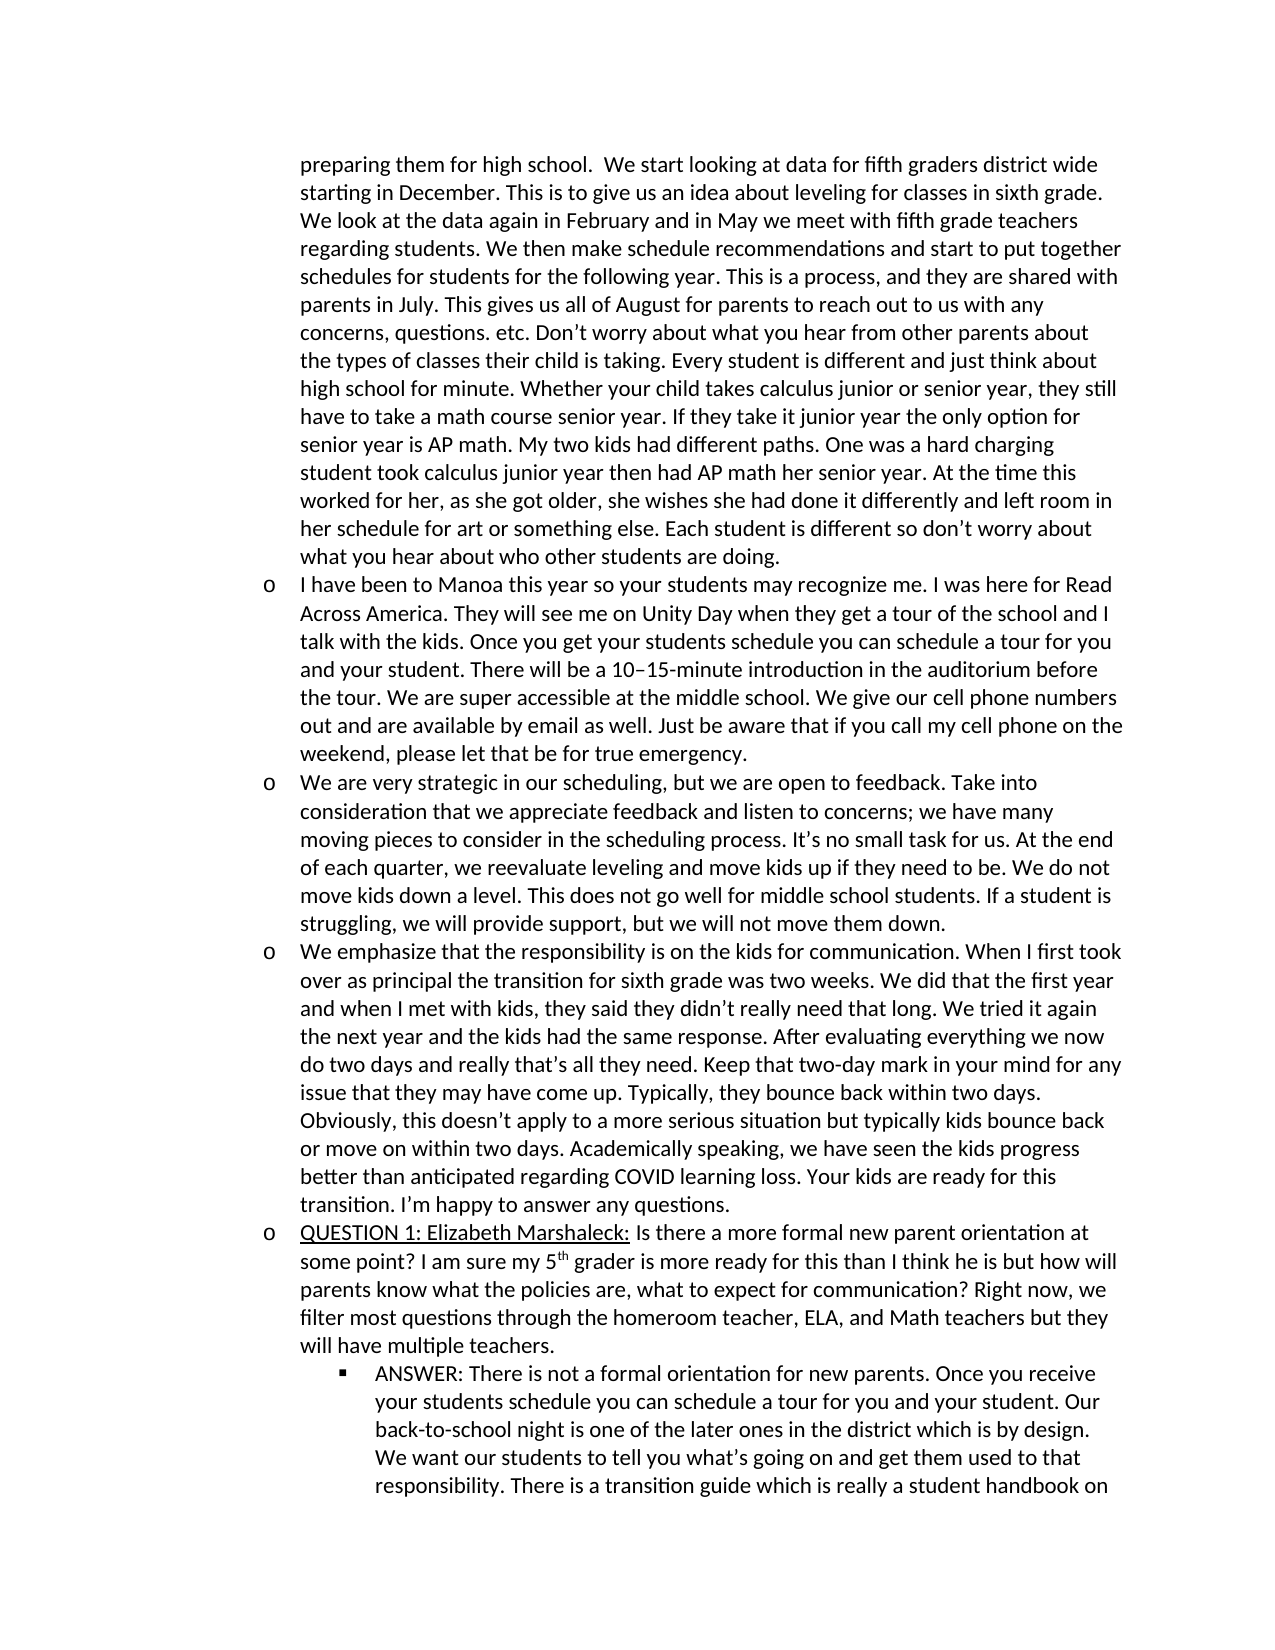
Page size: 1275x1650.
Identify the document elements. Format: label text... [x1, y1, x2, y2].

list I have been to Manoa this year so your students may recognize me. I was here for Read Across America. They will see me on Unity Day when they get a tour of the school and I talk with the kids. Once you get your students schedule you can schedule a tour for you and your student. There will be a 10–15-minute introduction in the auditorium before the tour. We are super accessible at the middle school. We give our cell phone numbers out and are available by email as well. Just be aware that if you call my cell phone on the weekend, please let that be for true emergency. [262, 570, 1125, 768]
list We are very strategic in our scheduling, but we are open to feedback. Take into consideration that we appreciate feedback and listen to concerns; we have many moving pieces to consider in the scheduling process. It’s no small task for us. At the end of each quarter, we reevaluate leveling and move kids up if they need to be. We do not move kids down a level. This does not go well for middle school students. If a student is struggling, we will provide support, but we will not move them down. [262, 768, 1125, 937]
list We emphasize that the responsibility is on the kids for communication. When I first took over as principal the transition for sixth grade was two weeks. We did that the first year and when I met with kids, they said they didn’t really need that long. We tried it again the next year and the kids had the same response. After evaluating everything we now do two days and really that’s all they need. Keep that two-day mark in your mind for any issue that they may have come up. Typically, they bounce back within two days. Obviously, this doesn’t apply to a more serious situation but typically kids bounce back or move on within two days. Academically speaking, we have seen the kids progress better than anticipated regarding COVID learning loss. Your kids are ready for this transition. I’m happy to answer any questions. [262, 937, 1125, 1218]
list QUESTION 1: Elizabeth Marshaleck: Is there a more formal new parent orientation at some point? I am sure my 5th grader is more ready for this than I think he is but how will parents know what the policies are, what to expect for communication? Right now, we filter most questions through the homeroom teacher, ELA, and Math teachers but they will have multiple teachers. [262, 1218, 1125, 1359]
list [337, 1359, 1125, 1499]
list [262, 150, 1125, 570]
